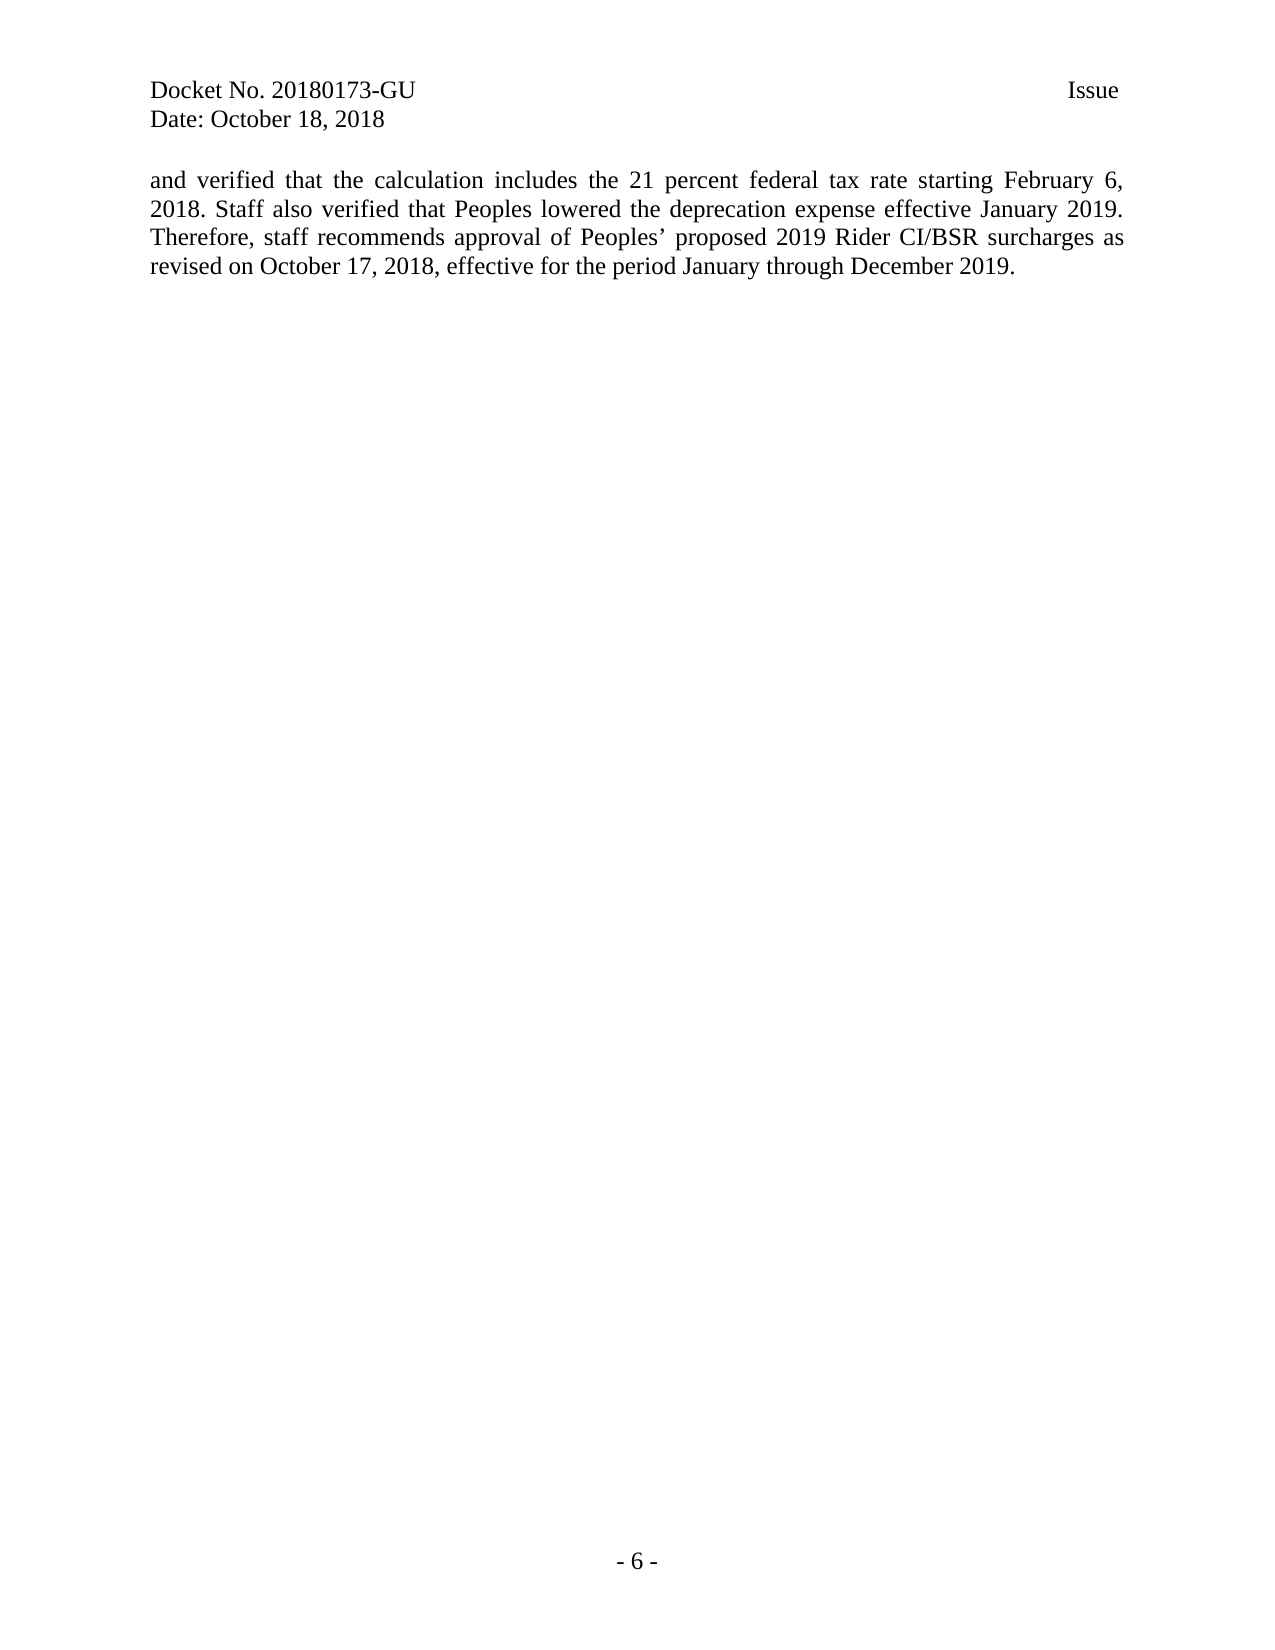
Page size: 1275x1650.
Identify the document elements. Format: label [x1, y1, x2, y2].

text [150, 165, 1125, 280]
